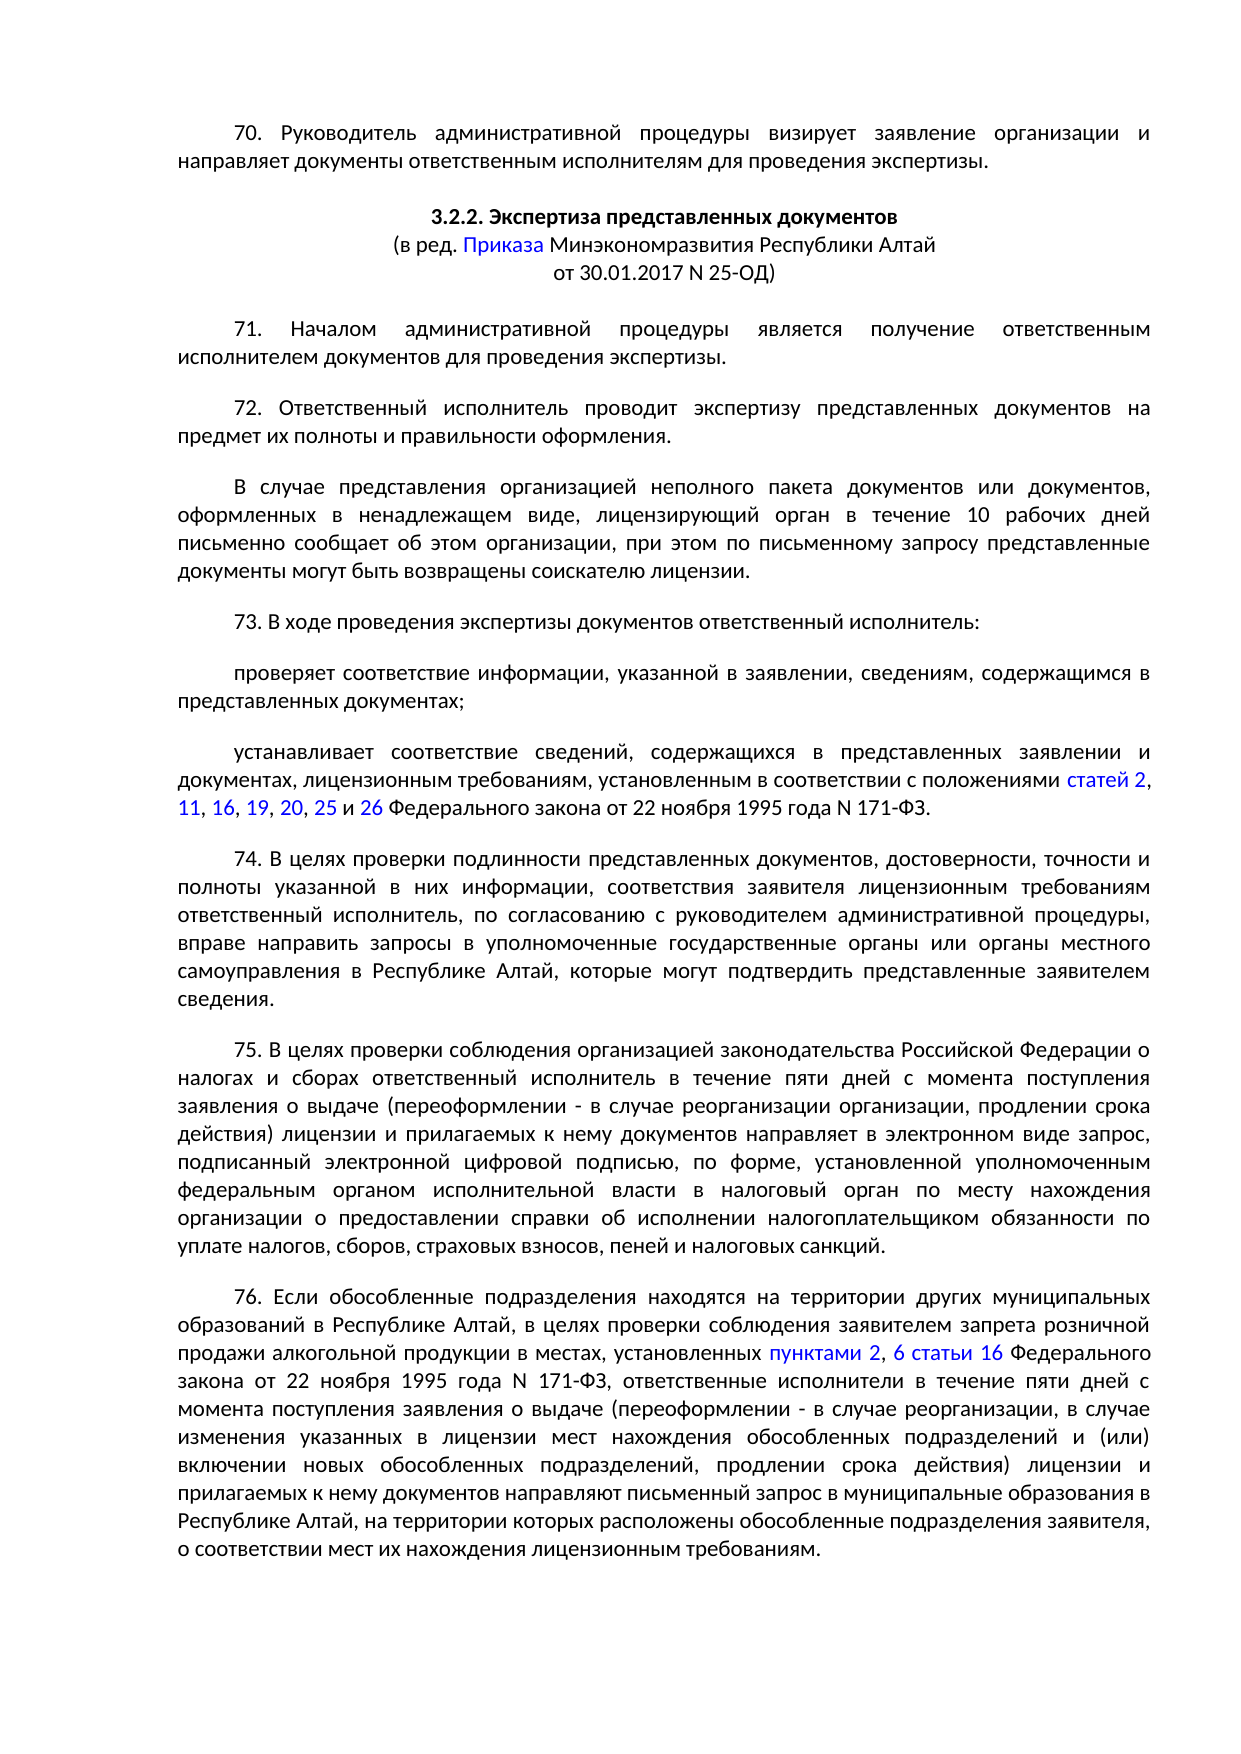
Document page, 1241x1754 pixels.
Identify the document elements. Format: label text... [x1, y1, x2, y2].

text 75. В целях проверки соблюдения организацией законодательства Российской Федерации о налогах и сборах ответственный исполнитель в течение пяти дней с момента поступления заявления о выдаче (переоформлении - в случае реорганизации организации, продлении срока действия) лицензии и прилагаемых к нему документов направляет в электронном виде запрос, подписанный электронной цифровой подписью, по форме, установленной уполномоченным федеральным органом исполнительной власти в налоговый орган по месту нахождения организации о предоставлении справки об исполнении налогоплательщиком обязанности по уплате налогов, сборов, страховых взносов, пеней и налоговых санкций. [177, 1035, 1152, 1259]
text (в ред. Приказа Минэкономразвития Республики Алтай [177, 230, 1152, 258]
text 74. В целях проверки подлинности представленных документов, достоверности, точности и полноты указанной в них информации, соответствия заявителя лицензионным требованиям ответственный исполнитель, по согласованию с руководителем административной процедуры, вправе направить запросы в уполномоченные государственные органы или органы местного самоуправления в Республике Алтай, которые могут подтвердить представленные заявителем сведения. [177, 844, 1152, 1012]
text В случае представления организацией неполного пакета документов или документов, оформленных в ненадлежащем виде, лицензирующий орган в течение 10 рабочих дней письменно сообщает об этом организации, при этом по письменному запросу представленные документы могут быть возвращены соискателю лицензии. [177, 472, 1152, 584]
text 73. В ходе проведения экспертизы документов ответственный исполнитель: [177, 607, 1152, 635]
text от 30.01.2017 N 25-ОД) [177, 258, 1152, 286]
text устанавливает соответствие сведений, содержащихся в представленных заявлении и документах, лицензионным требованиям, установленным в соответствии с положениями статей 2, 11, 16, 19, 20, 25 и 26 Федерального закона от 22 ноября 1995 года N 171-ФЗ. [177, 737, 1152, 821]
title 3.2.2. Экспертиза представленных документов [177, 202, 1152, 230]
text 76. Если обособленные подразделения находятся на территории других муниципальных образований в Республике Алтай, в целях проверки соблюдения заявителем запрета розничной продажи алкогольной продукции в местах, установленных пунктами 2, 6 статьи 16 Федерального закона от 22 ноября 1995 года N 171-ФЗ, ответственные исполнители в течение пяти дней с момента поступления заявления о выдаче (переоформлении - в случае реорганизации, в случае изменения указанных в лицензии мест нахождения обособленных подразделений и (или) включении новых обособленных подразделений, продлении срока действия) лицензии и прилагаемых к нему документов направляют письменный запрос в муниципальные образования в Республике Алтай, на территории которых расположены обособленные подразделения заявителя, о соответствии мест их нахождения лицензионным требованиям. [177, 1282, 1152, 1562]
text 72. Ответственный исполнитель проводит экспертизу представленных документов на предмет их полноты и правильности оформления. [177, 393, 1152, 449]
text 70. Руководитель административной процедуры визирует заявление организации и направляет документы ответственным исполнителям для проведения экспертизы. [177, 118, 1152, 174]
text 71. Началом административной процедуры является получение ответственным исполнителем документов для проведения экспертизы. [177, 314, 1152, 370]
text проверяет соответствие информации, указанной в заявлении, сведениям, содержащимся в представленных документах; [177, 658, 1152, 714]
